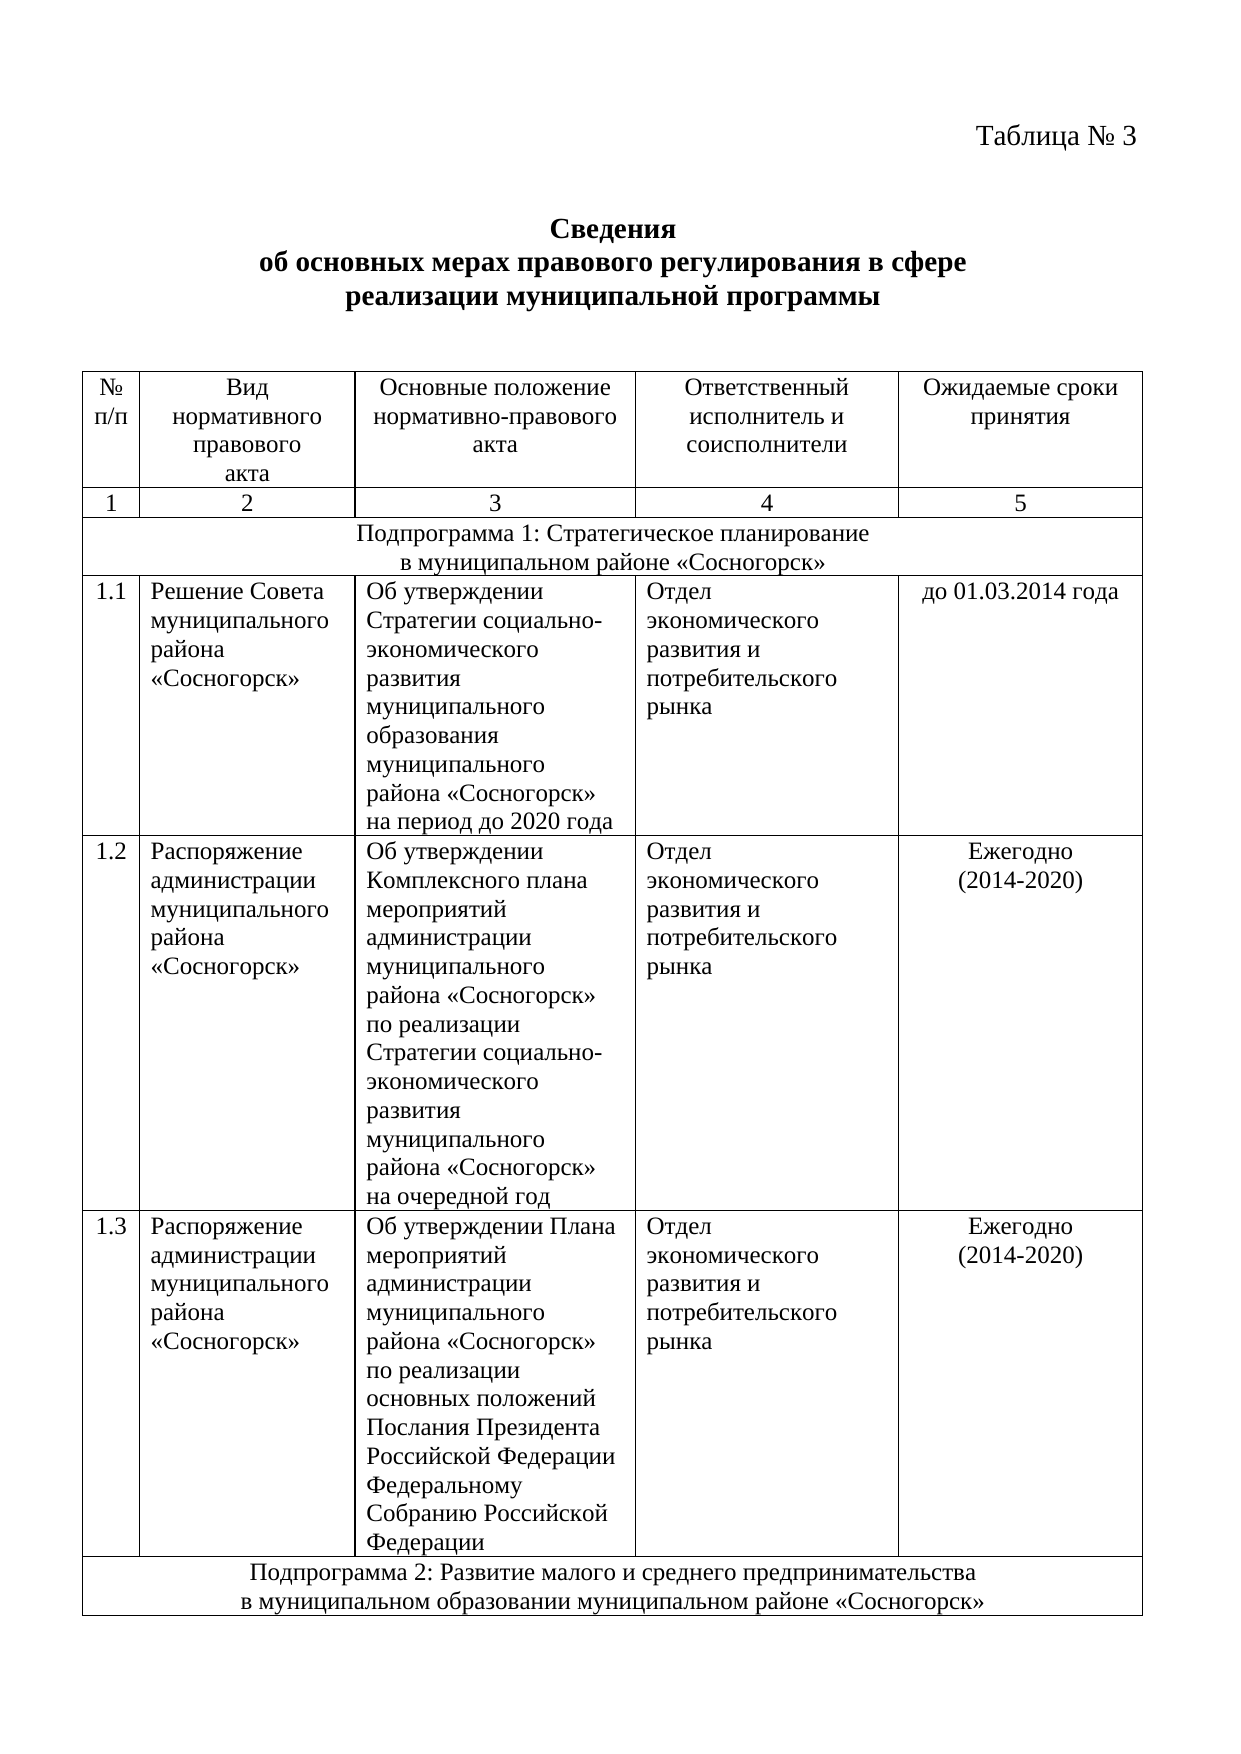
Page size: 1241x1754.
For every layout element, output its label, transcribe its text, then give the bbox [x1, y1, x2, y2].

table_header Вид нормативного правового акта [140, 372, 354, 487]
table_cell Ежегодно (2014-2020) [899, 836, 1142, 1210]
table_header № п/п [83, 372, 139, 487]
table_cell 1 [83, 488, 139, 517]
table_cell Подпрограмма 2: Развитие малого и среднего предпринимательства в муниципальном образовании муниципальном районе «Сосногорск» [83, 1557, 1142, 1614]
text Таблица № 3 [89, 118, 1137, 152]
text Сведения [89, 211, 1137, 244]
table_cell до 01.03.2014 года [899, 576, 1142, 835]
table_cell 5 [899, 488, 1142, 517]
text об основных мерах правового регулирования в сфере [89, 244, 1137, 278]
table_header Ответственный исполнитель и соисполнители [636, 372, 898, 487]
table_cell 4 [636, 488, 898, 517]
table_cell Распоряжение администрации муниципального района «Сосногорск» [140, 1211, 354, 1556]
table_cell Об утверждении Стратегии социально-экономического развития муниципального образования муниципального района «Сосногорск» на период до 2020 года [356, 576, 635, 835]
table_cell Распоряжение администрации муниципального района «Сосногорск» [140, 836, 354, 1210]
table_cell Подпрограмма 1: Стратегическое планирование в муниципальном районе «Сосногорск» [83, 518, 1142, 575]
table_cell Ежегодно (2014-2020) [899, 1211, 1142, 1556]
table_cell Решение Совета муниципального района «Сосногорск» [140, 576, 354, 835]
table_cell 1.1 [83, 576, 139, 835]
table_cell 2 [140, 488, 354, 517]
table_cell Об утверждении Плана мероприятий администрации муниципального района «Сосногорск» по реализации основных положений Послания Президента Российской Федерации Федеральному Собранию Российской Федерации [356, 1211, 635, 1556]
table_cell 1.2 [83, 836, 139, 1210]
table_cell Отдел экономического развития и потребительского рынка [636, 576, 898, 835]
table_cell Отдел экономического развития и потребительского рынка [636, 836, 898, 1210]
table_cell Об утверждении Комплексного плана мероприятий администрации муниципального района «Сосногорск» по реализации Стратегии социально-экономического развития муниципального района «Сосногорск» на очередной год [356, 836, 635, 1210]
table_cell Отдел экономического развития и потребительского рынка [636, 1211, 898, 1556]
text реализации муниципальной программы [89, 278, 1137, 312]
table_header Ожидаемые сроки принятия [899, 372, 1142, 487]
table_header Основные положение нормативно-правового акта [356, 372, 635, 487]
table_cell 3 [356, 488, 635, 517]
table_cell 1.3 [83, 1211, 139, 1556]
